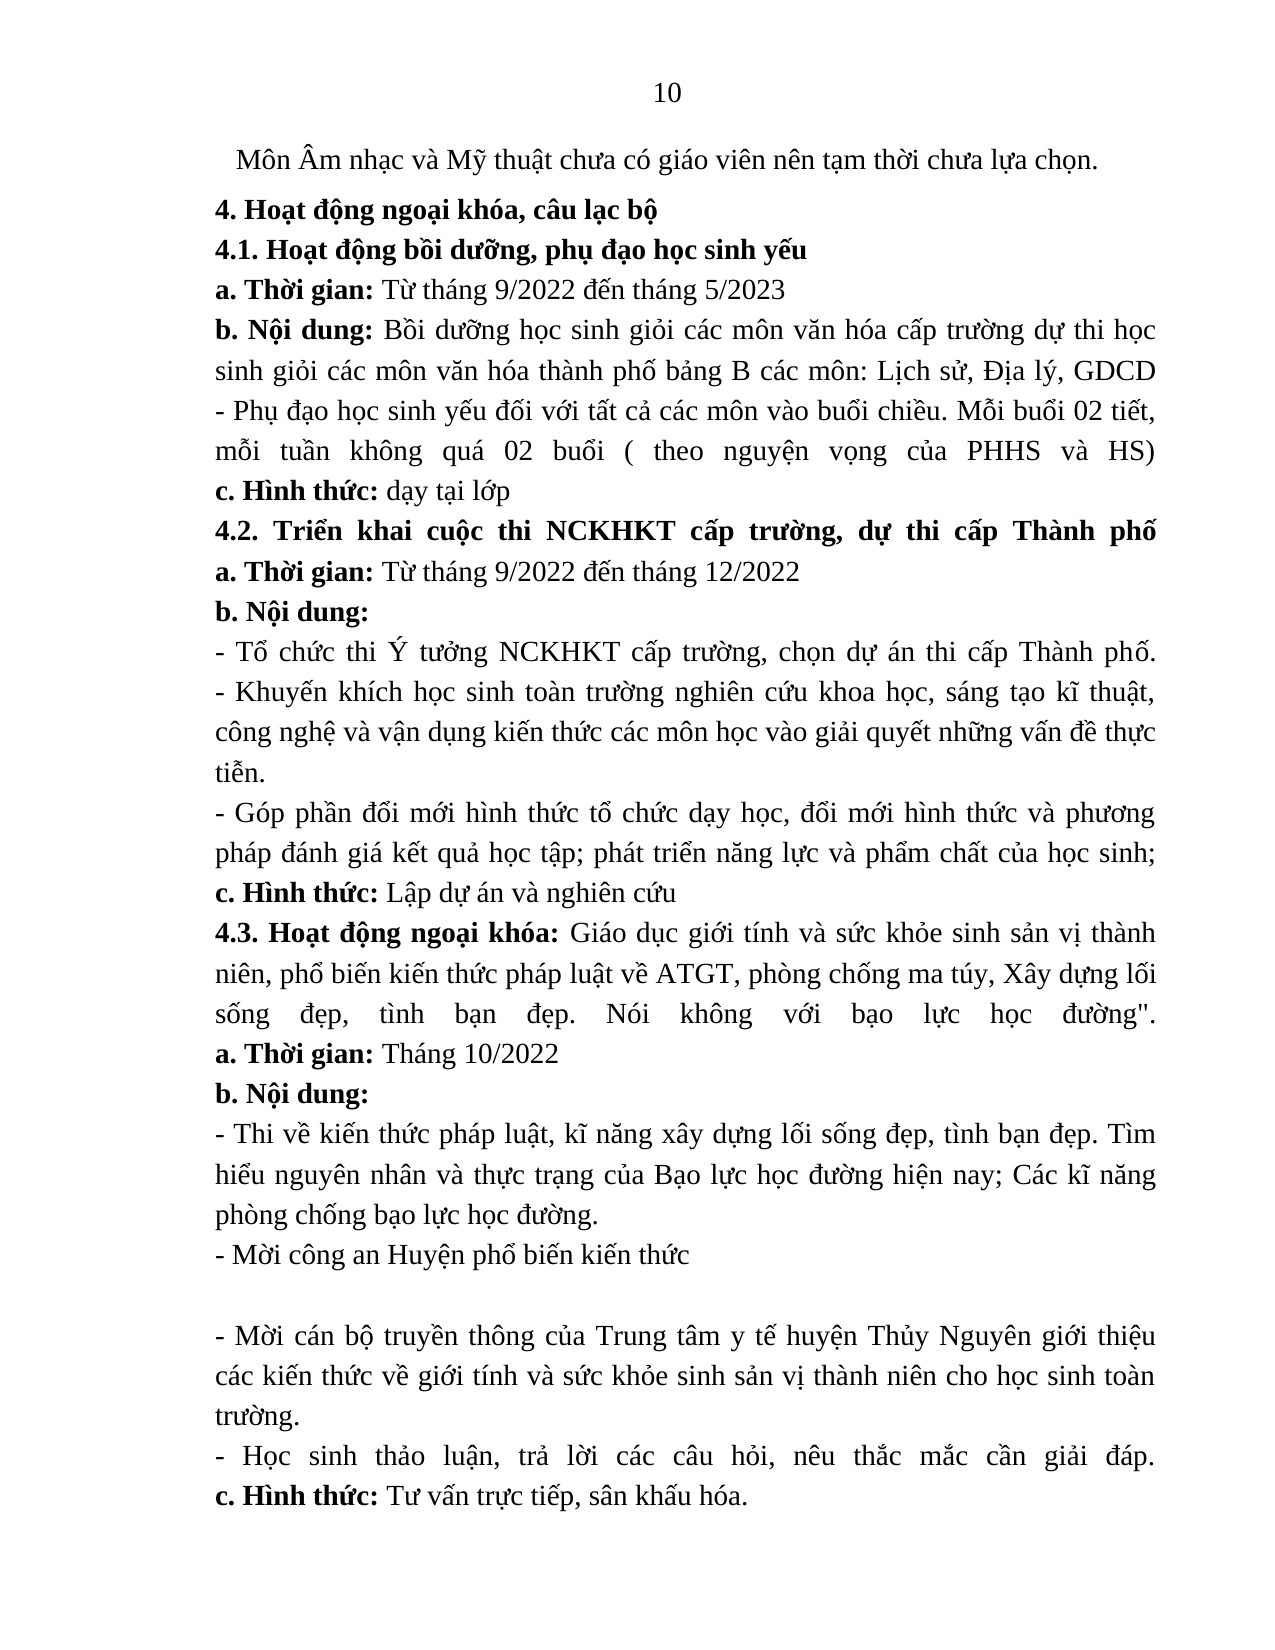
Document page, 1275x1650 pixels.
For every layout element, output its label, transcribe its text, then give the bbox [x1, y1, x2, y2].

list 4.3. Hoạt động ngoại khóa: Giáo dục giới tính và sức khỏe sinh sản vị thành niên, phổ biến kiến thức pháp luật về ATGT, phòng chống ma túy, Xây dựng lối sống đẹp, tình bạn đẹp. Nói không với bạo lực học đường". a. Thời gian: Tháng 10/2022 [215, 916, 1157, 1070]
list - Mời cán bộ truyền thông của Trung tâm y tế huyện Thủy Nguyên giới thiệu các kiến thức về giới tính và sức khỏe sinh sản vị thành niên cho học sinh toàn trường. - Học sinh thảo luận, trả lời các câu hỏi, nêu thắc mắc cần giải đáp. c. Hình thức: Tư vấn trực tiếp, sân khấu hóa. [215, 1277, 1157, 1512]
list b. Nội dung: [215, 1076, 1157, 1110]
list 4. Hoạt động ngoại khóa, câu lạc bộ [215, 192, 1157, 225]
list - Tổ chức thi Ý tưởng NCKHKT cấp trường, chọn dự án thi cấp Thành phố. - Khuyến khích học sinh toàn trường nghiên cứu khoa học, sáng tạo kĩ thuật, công nghệ và vận dụng kiến thức các môn học vào giải quyết những vấn đề thực tiễn. - Góp phần đổi mới hình thức tổ chức dạy học, đổi mới hình thức và phương pháp đánh giá kết quả học tập; phát triển năng lực và phẩm chất của học sinh; c. Hình thức: Lập dự án và nghiên cứu [215, 634, 1157, 909]
list 4.2. Triển khai cuộc thi NCKHKT cấp trường, dự thi cấp Thành phố a. Thời gian: Từ tháng 9/2022 đến tháng 12/2022 [215, 513, 1157, 587]
list b. Nội dung: Bồi dưỡng học sinh giỏi các môn văn hóa cấp trường dự thi học sinh giỏi các môn văn hóa thành phố bảng B các môn: Lịch sử, Địa lý, GDCD - Phụ đạo học sinh yếu đối với tất cả các môn vào buổi chiều. Mỗi buổi 02 tiết, mỗi tuần không quá 02 buổi ( theo nguyện vọng của PHHS và HS) c. Hình thức: dạy tại lớp [215, 312, 1157, 507]
list - Thi về kiến thức pháp luật, kĩ năng xây dựng lối sống đẹp, tình bạn đẹp. Tìm hiểu nguyên nhân và thực trạng của Bạo lực học đường hiện nay; Các kĩ năng phòng chống bạo lực học đường. [215, 1117, 1157, 1231]
text Môn Âm nhạc và Mỹ thuật chưa có giáo viên nên tạm thời chưa lựa chọn. [177, 142, 1157, 176]
list a. Thời gian: Từ tháng 9/2022 đến tháng 5/2023 [215, 272, 1157, 306]
list b. Nội dung: [215, 594, 1157, 627]
list 4.1. Hoạt động bồi dưỡng, phụ đạo học sinh yếu [215, 232, 1157, 266]
list - Mời công an Huyện phổ biến kiến thức [215, 1237, 1157, 1271]
